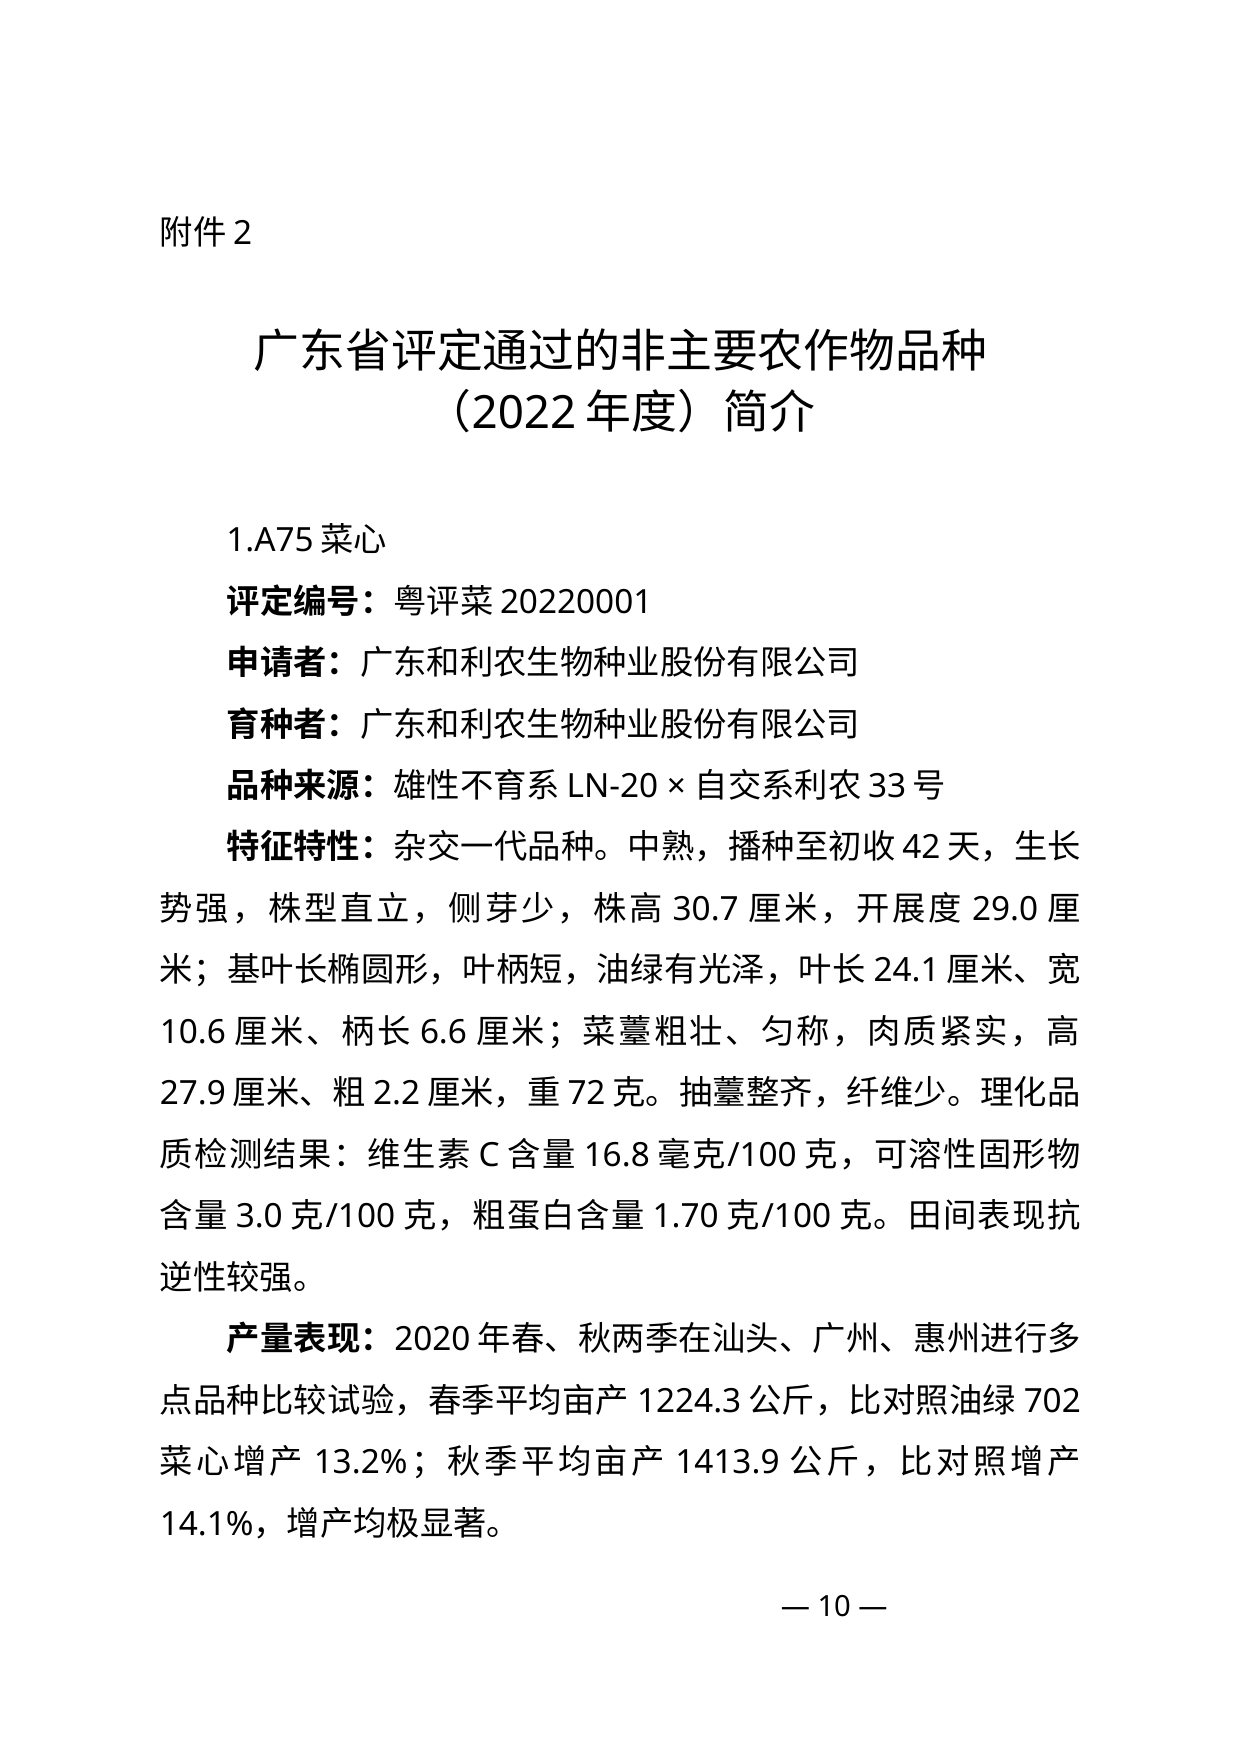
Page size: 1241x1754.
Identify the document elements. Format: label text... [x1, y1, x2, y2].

text 广东省评定通过的非主要农作物品种 [159, 318, 1081, 379]
text 育种者：广东和利农生物种业股份有限公司 [159, 687, 1081, 748]
text 特征特性：杂交一代品种。中熟，播种至初收42天，生长势强，株型直立，侧芽少，株高30.7厘米，开展度29.0厘米；基叶长椭圆形，叶柄短，油绿有光泽，叶长24.1厘米、宽10.6厘米、柄长6.6厘米；菜薹粗壮、匀称，肉质紧实，高27.9厘米、粗2.2厘米，重72克。抽薹整齐，纤维少。理化品质检测结果：维生素C含量16.8毫克/100克，可溶性固形物含量3.0克/100克，粗蛋白含量1.70克/100克。田间表现抗逆性较强。 [159, 810, 1081, 1301]
text （2022年度）简介 [159, 379, 1081, 441]
text 评定编号：粤评菜20220001 [159, 564, 1081, 625]
text 品种来源：雄性不育系LN-20 × 自交系利农33号 [159, 748, 1081, 810]
text 产量表现：2020年春、秋两季在汕头、广州、惠州进行多点品种比较试验，春季平均亩产1224.3公斤，比对照油绿702菜心增产13.2%；秋季平均亩产1413.9公斤，比对照增产14.1%，增产均极显著。 [159, 1301, 1081, 1547]
list 1.A75菜心 [159, 502, 1081, 564]
text 附件2 [159, 195, 1081, 257]
text 申请者：广东和利农生物种业股份有限公司 [159, 625, 1081, 687]
